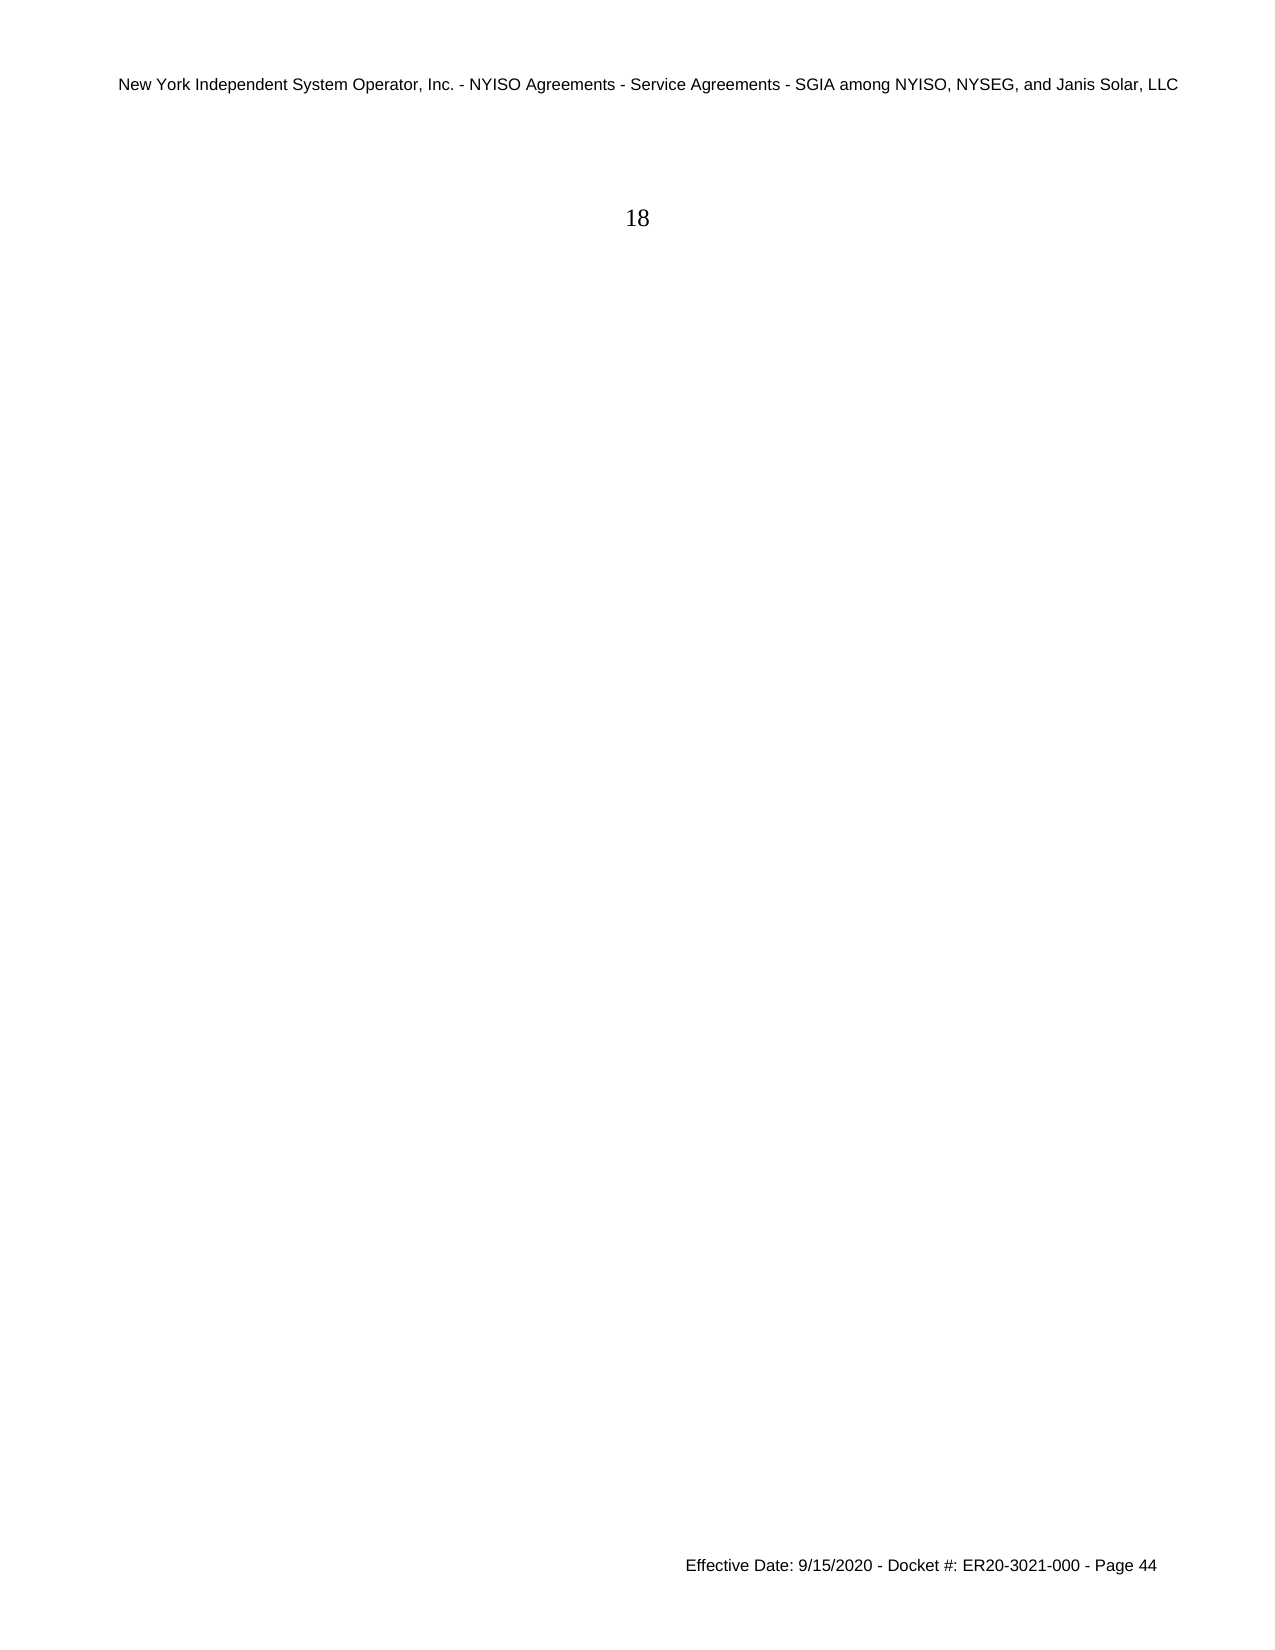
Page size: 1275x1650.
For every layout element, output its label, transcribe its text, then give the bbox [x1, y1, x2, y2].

text 18 [625, 203, 1275, 232]
